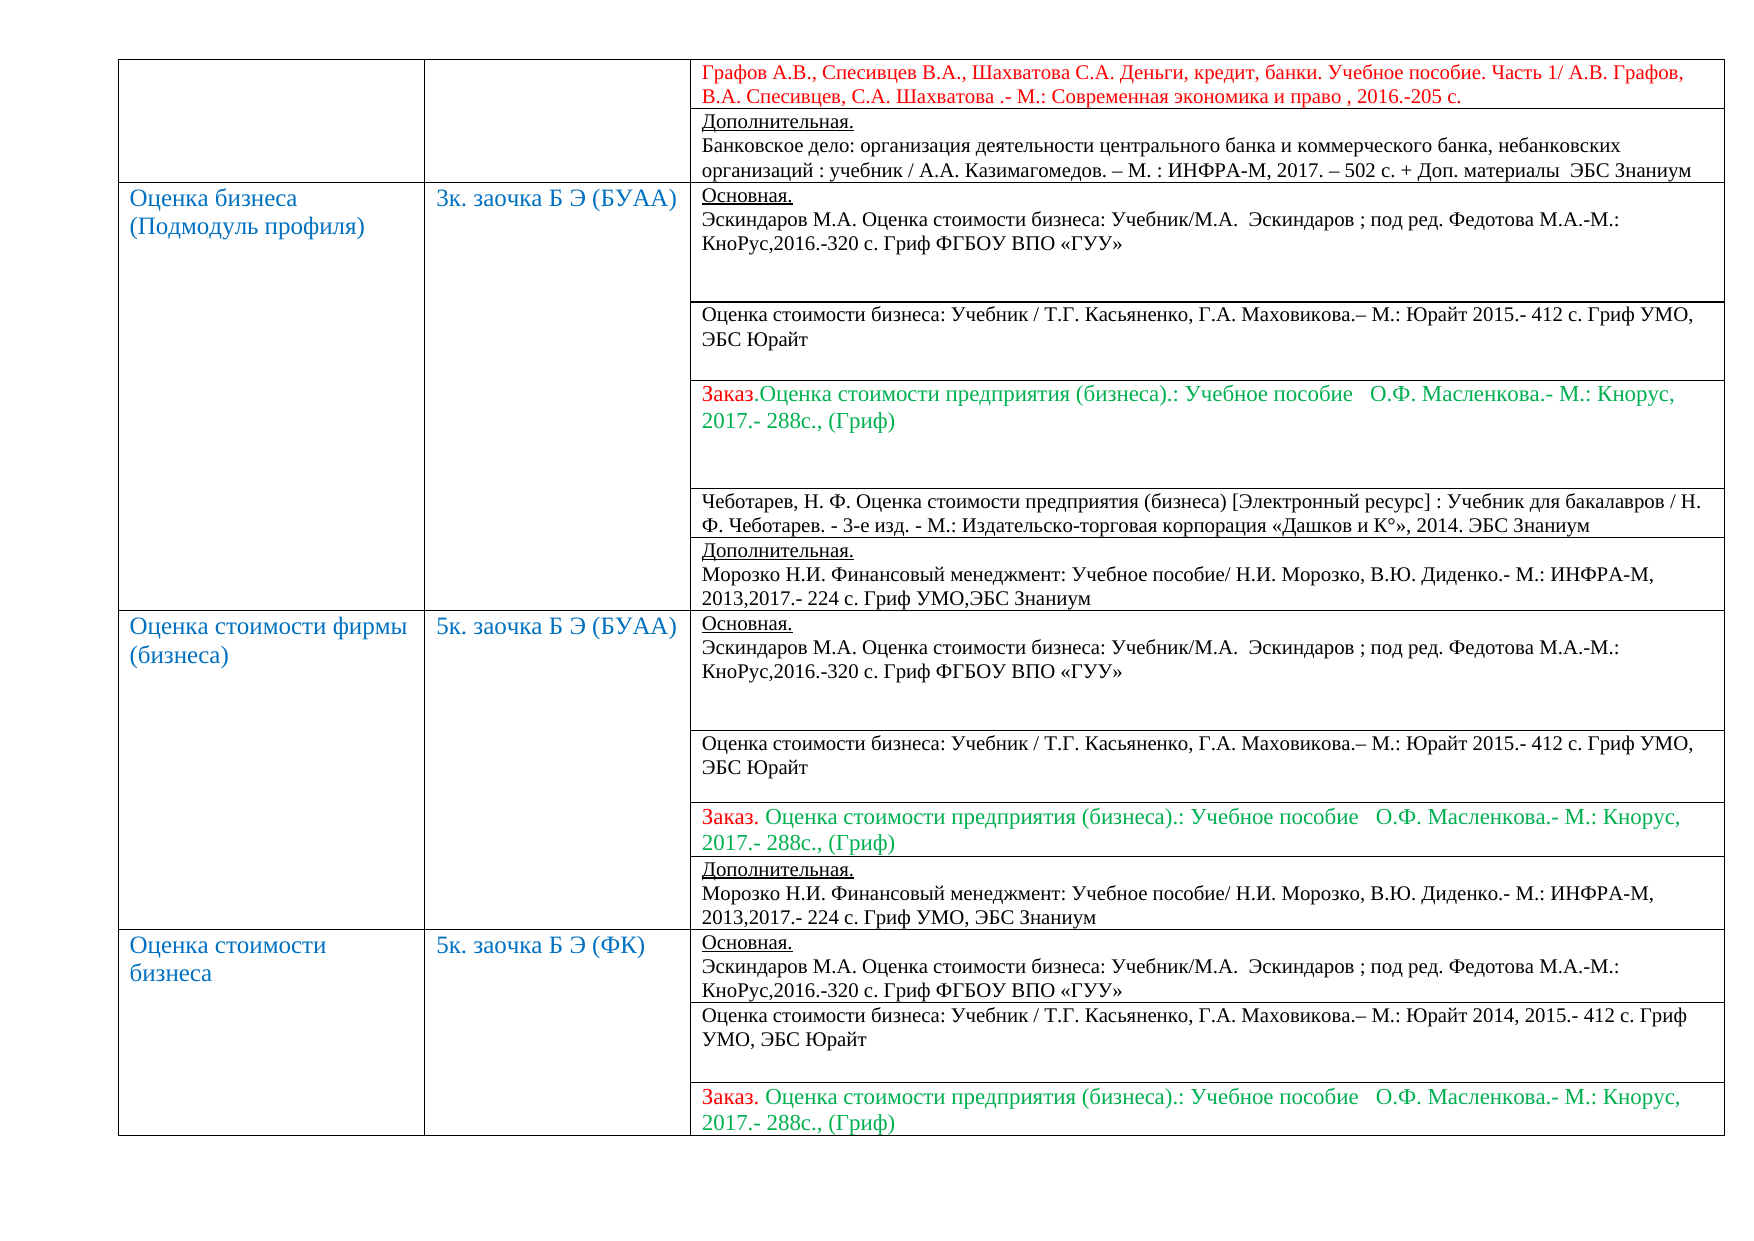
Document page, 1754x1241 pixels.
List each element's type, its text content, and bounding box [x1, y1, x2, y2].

table_cell Чеботарев, Н. Ф. Оценка стоимости предприятия (бизнеса) [Электронный ресурс] : Учебник для бакалавров / Н. Ф. Чеботарев. - 3-е изд. - М.: Издательско-торговая корпорация «Дашков и К°», 2014. ЭБС Знаниум [691, 489, 1724, 537]
table_cell Основная. Эскиндаров М.А. Оценка стоимости бизнеса: Учебник/М.А. Эскиндаров ; под ред. Федотова М.А.-М.: КноРус,2016.-320 с. Гриф ФГБОУ ВПО «ГУУ» [691, 183, 1724, 301]
table_cell Оценка стоимости бизнеса: Учебник / Т.Г. Касьяненко, Г.А. Маховикова.– М.: Юрайт 2015.- 412 с. Гриф УМО, ЭБС Юрайт [691, 731, 1724, 802]
table_cell 3к. заочка Б Э (БУАА) [425, 183, 690, 610]
table_cell Графов А.В., Спесивцев В.А., Шахватова С.А. Деньги, кредит, банки. Учебное пособие. Часть 1/ А.В. Графов, В.А. Спесивцев, С.А. Шахватова .- М.: Современная экономика и право , 2016.-205 с. [691, 60, 1724, 108]
table_cell Оценка стоимости бизнеса [119, 930, 424, 1135]
table_cell 5к. заочка Б Э (БУАА) [425, 611, 690, 929]
table_cell Основная. Эскиндаров М.А. Оценка стоимости бизнеса: Учебник/М.А. Эскиндаров ; под ред. Федотова М.А.-М.: КноРус,2016.-320 с. Гриф ФГБОУ ВПО «ГУУ» [691, 930, 1724, 1002]
table_cell Оценка стоимости бизнеса: Учебник / Т.Г. Касьяненко, Г.А. Маховикова.– М.: Юрайт 2014, 2015.- 412 с. Гриф УМО, ЭБС Юрайт [691, 1003, 1724, 1082]
table_cell Оценка стоимости фирмы (бизнеса) [119, 611, 424, 929]
table_cell Оценка бизнеса (Подмодуль профиля) [119, 183, 424, 610]
table_cell Дополнительная. Банковское дело: организация деятельности центрального банка и коммерческого банка, небанковских организаций : учебник / А.А. Казимагомедов. – М. : ИНФРА-М, 2017. – 502 с. + Доп. материалы ЭБС Знаниум [691, 109, 1724, 182]
table_cell Основная. Эскиндаров М.А. Оценка стоимости бизнеса: Учебник/М.А. Эскиндаров ; под ред. Федотова М.А.-М.: КноРус,2016.-320 с. Гриф ФГБОУ ВПО «ГУУ» [691, 611, 1724, 730]
table_cell Оценка стоимости бизнеса: Учебник / Т.Г. Касьяненко, Г.А. Маховикова.– М.: Юрайт 2015.- 412 с. Гриф УМО, ЭБС Юрайт [691, 303, 1724, 379]
table_cell Заказ. Оценка стоимости предприятия (бизнеса).: Учебное пособие О.Ф. Масленкова.- М.: Кнорус, 2017.- 288с., (Гриф) [691, 1083, 1724, 1135]
table_cell Заказ. Оценка стоимости предприятия (бизнеса).: Учебное пособие О.Ф. Масленкова.- М.: Кнорус, 2017.- 288с., (Гриф) [691, 803, 1724, 856]
table_cell Заказ.Оценка стоимости предприятия (бизнеса).: Учебное пособие О.Ф. Масленкова.- М.: Кнорус, 2017.- 288с., (Гриф) [691, 381, 1724, 488]
table_cell 5к. заочка Б Э (ФК) [425, 930, 690, 1135]
